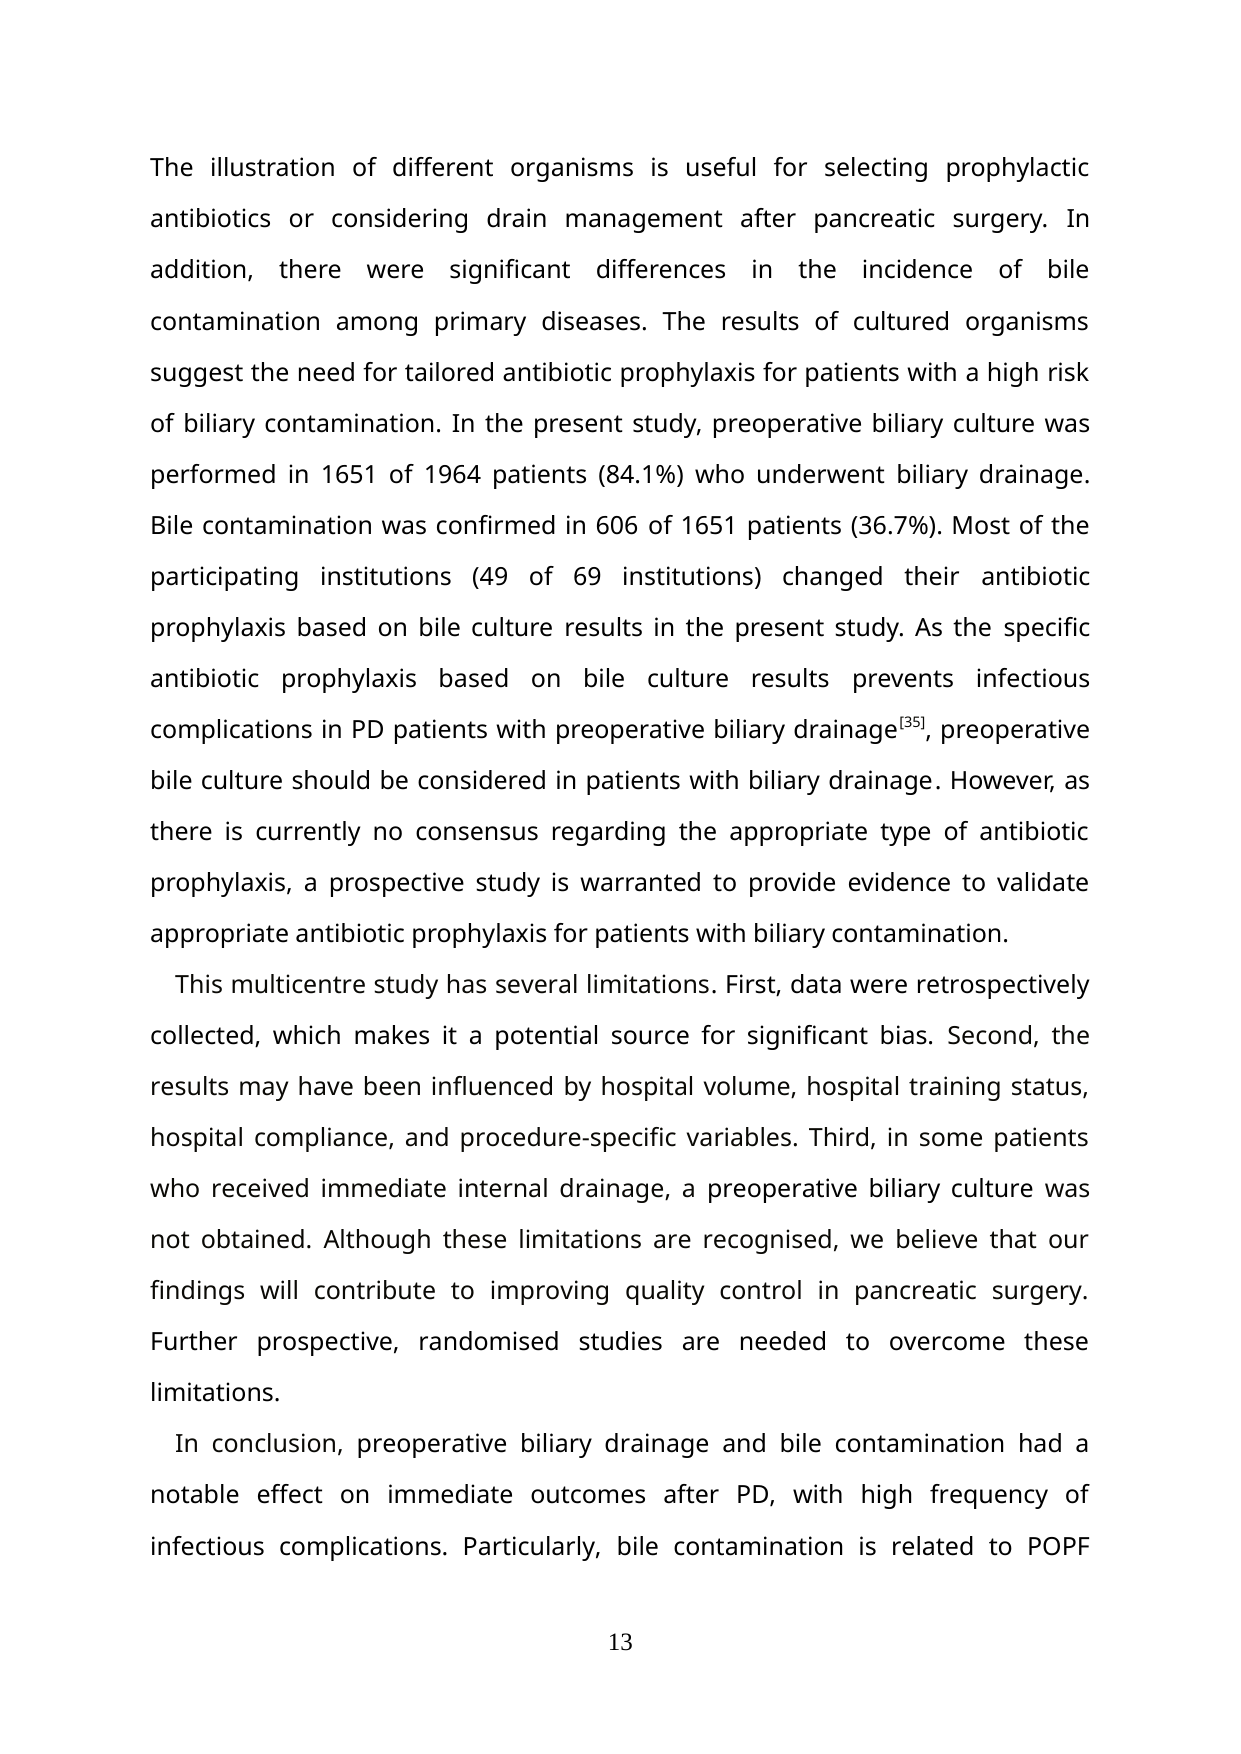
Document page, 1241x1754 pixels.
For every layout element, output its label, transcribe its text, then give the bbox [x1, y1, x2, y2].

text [150, 150, 1090, 950]
text This multicentre study has several limitations. First, data were retrospectively collected, which makes it a potential source for significant bias. Second, the results may have been influenced by hospital volume, hospital training status, hospital compliance, and procedure-specific variables. Third, in some patients who received immediate internal drainage, a preoperative biliary culture was not obtained. Although these limitations are recognised, we believe that our findings will contribute to improving quality control in pancreatic surgery. Further prospective, randomised studies are needed to overcome these limitations. [150, 967, 1090, 1409]
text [150, 1426, 1090, 1562]
